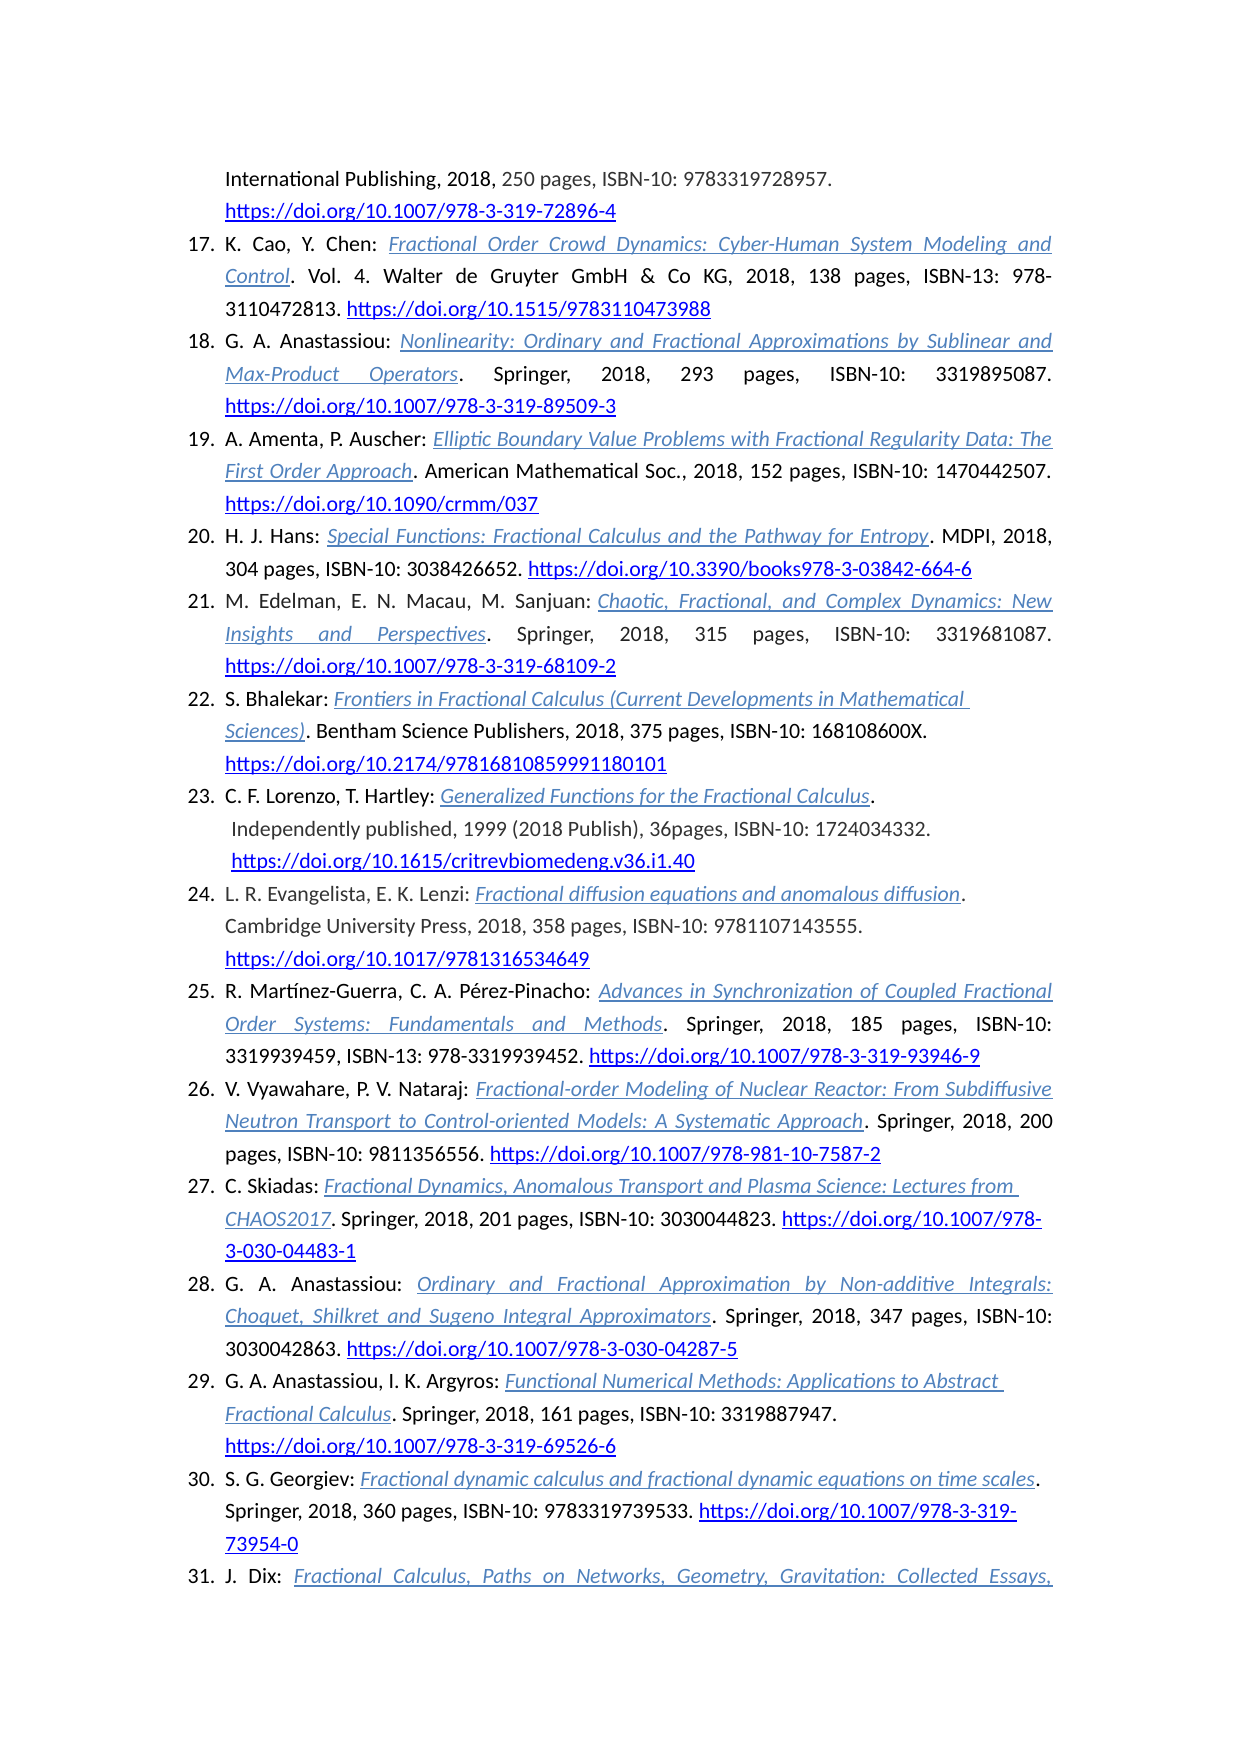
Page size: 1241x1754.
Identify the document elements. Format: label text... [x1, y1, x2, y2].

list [187, 1559, 1053, 1592]
list M. Edelman, E. N. Macau, M. Sanjuan: Chaotic, Fractional, and Complex Dynamics: New Insights and Perspectives. Springer, 2018, 315 pages, ISBN-10: 3319681087. https://doi.org/10.1007/978-3-319-68109-2 [187, 584, 1053, 682]
list K. Cao, Y. Chen: Fractional Order Crowd Dynamics: Cyber-Human System Modeling and Control. Vol. 4. Walter de Gruyter GmbH & Co KG, 2018, 138 pages, ISBN-13: 978-3110472813. https://doi.org/10.1515/9783110473988 [187, 227, 1053, 324]
list C. F. Lorenzo, T. Hartley: Generalized Functions for the Fractional Calculus. [187, 779, 1053, 812]
list A. Amenta, P. Auscher: Elliptic Boundary Value Problems with Fractional Regularity Data: The First Order Approach. American Mathematical Soc., 2018, 152 pages, ISBN-10: 1470442507. https://doi.org/10.1090/crmm/037 [187, 422, 1053, 519]
list C. Skiadas: Fractional Dynamics, Anomalous Transport and Plasma Science: Lectures from CHAOS2017. Springer, 2018, 201 pages, ISBN-10: 3030044823. https://doi.org/10.1007/978-3-030-04483-1 [187, 1169, 1053, 1267]
list V. Vyawahare, P. V. Nataraj: Fractional-order Modeling of Nuclear Reactor: From Subdiffusive Neutron Transport to Control-oriented Models: A Systematic Approach. Springer, 2018, 200 pages, ISBN-10: 9811356556. https://doi.org/10.1007/978-981-10-7587-2 [187, 1072, 1053, 1169]
list G. A. Anastassiou, I. K. Argyros: Functional Numerical Methods: Applications to Abstract Fractional Calculus. Springer, 2018, 161 pages, ISBN-10: 3319887947. https://doi.org/10.1007/978-3-319-69526-6 [187, 1364, 1053, 1462]
list G. A. Anastassiou: Nonlinearity: Ordinary and Fractional Approximations by Sublinear and Max-Product Operators. Springer, 2018, 293 pages, ISBN-10: 3319895087. https://doi.org/10.1007/978-3-319-89509-3 [187, 324, 1053, 422]
list L. R. Evangelista, E. K. Lenzi: Fractional diffusion equations and anomalous diffusion. Cambridge University Press, 2018, 358 pages, ISBN-10: 9781107143555. https://doi.org/10.1017/9781316534649 [187, 877, 1053, 974]
text Independently published, 1999 (2018 Publish), 36pages, ISBN-10: 1724034332. https://doi.org/10.1615/critrevbiomedeng.v36.i1.40 [231, 812, 1053, 877]
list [187, 162, 1053, 227]
list S. G. Georgiev: Fractional dynamic calculus and fractional dynamic equations on time scales. Springer, 2018, 360 pages, ISBN-10: 9783319739533. https://doi.org/10.1007/978-3-319-73954-0 [187, 1462, 1053, 1559]
list R. Martínez-Guerra, C. A. Pérez-Pinacho: Advances in Synchronization of Coupled Fractional Order Systems: Fundamentals and Methods. Springer, 2018, 185 pages, ISBN-10: 3319939459, ISBN-13: 978-3319939452. https://doi.org/10.1007/978-3-319-93946-9 [187, 974, 1053, 1072]
list G. A. Anastassiou: Ordinary and Fractional Approximation by Non-additive Integrals: Choquet, Shilkret and Sugeno Integral Approximators. Springer, 2018, 347 pages, ISBN-10: 3030042863. https://doi.org/10.1007/978-3-030-04287-5 [187, 1267, 1053, 1364]
list S. Bhalekar: Frontiers in Fractional Calculus (Current Developments in Mathematical Sciences). Bentham Science Publishers, 2018, 375 pages, ISBN-10: 168108600X. https://doi.org/10.2174/97816810859991180101 [187, 682, 1053, 779]
list H. J. Hans: Special Functions: Fractional Calculus and the Pathway for Entropy. MDPI, 2018, 304 pages, ISBN-10: 3038426652. https://doi.org/10.3390/books978-3-03842-664-6 [187, 519, 1053, 584]
